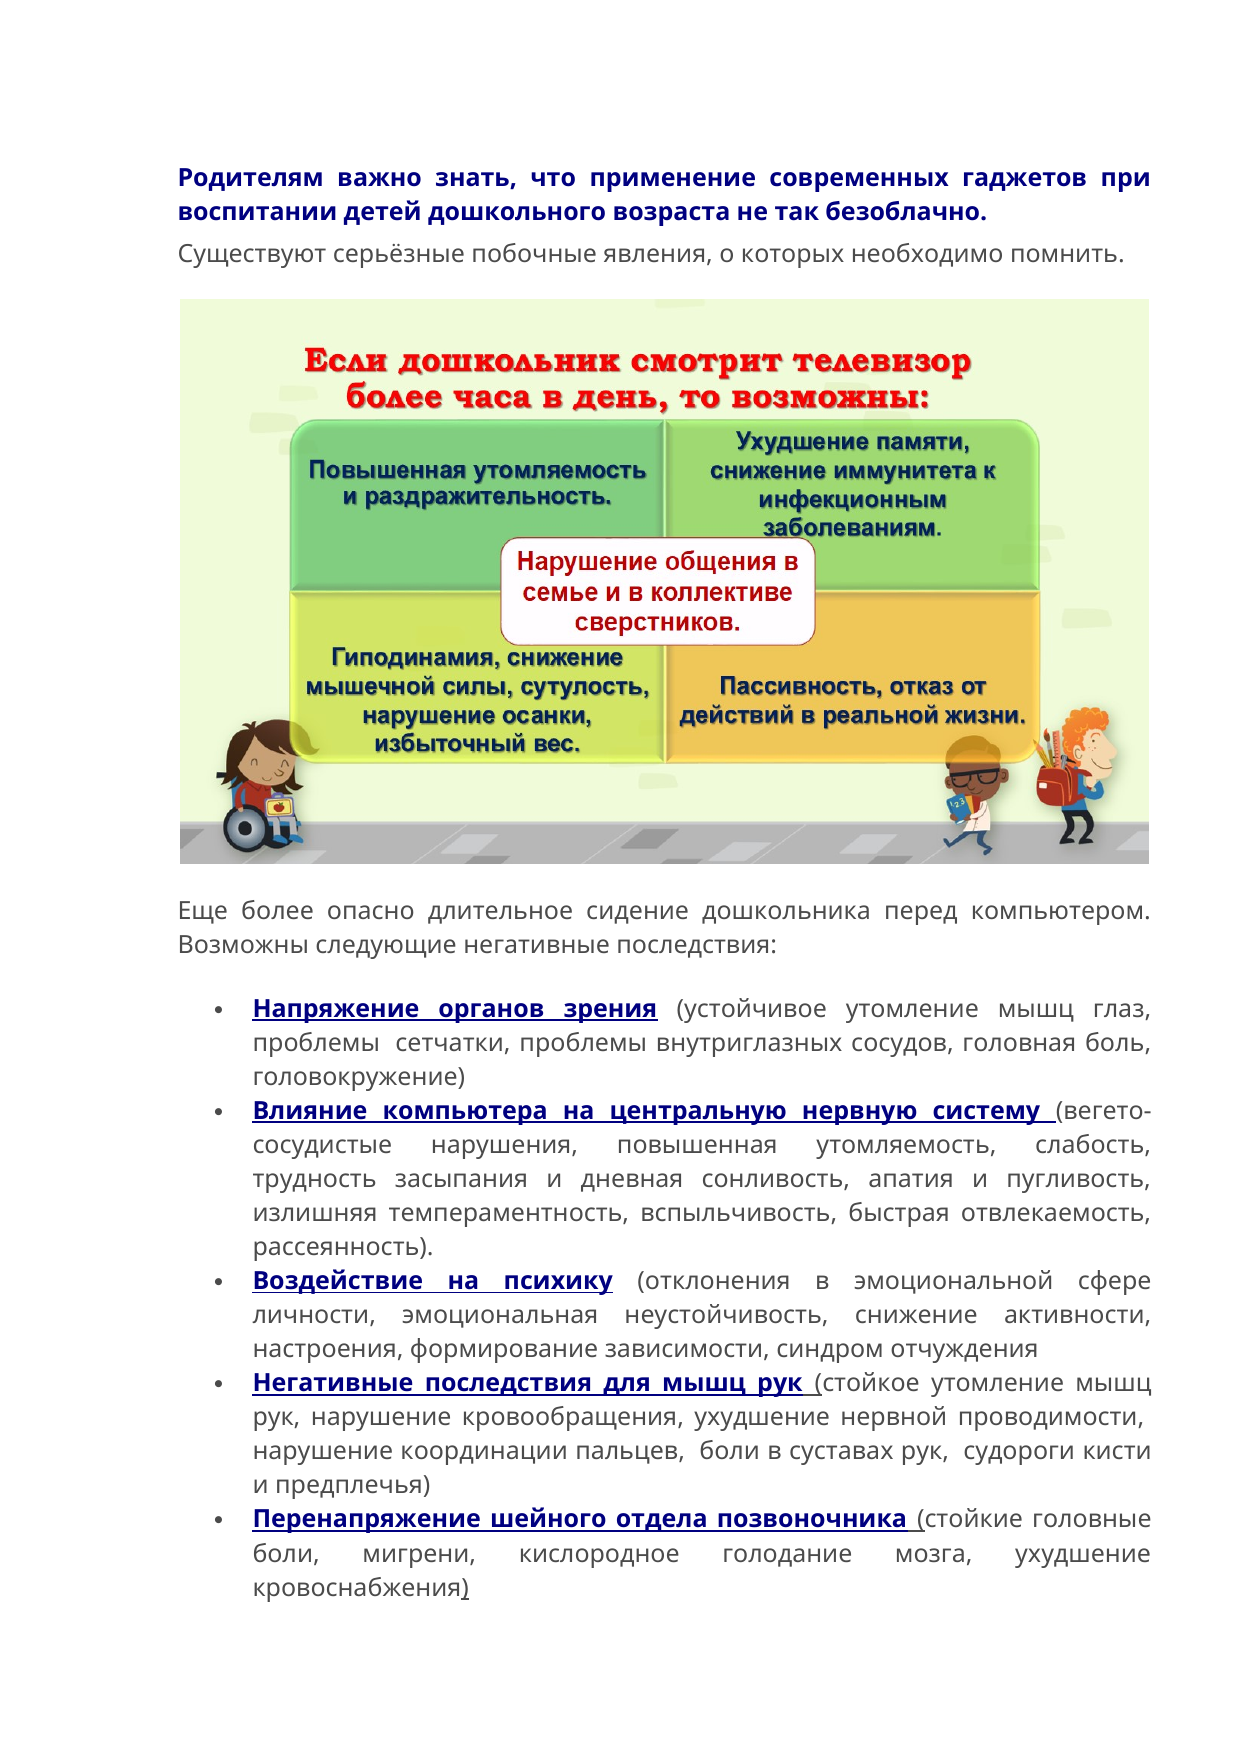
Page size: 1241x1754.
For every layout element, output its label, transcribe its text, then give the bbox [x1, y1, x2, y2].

text Существуют серьёзные побочные явления, о которых необходимо помнить. [177, 236, 1152, 270]
list Напряжение органов зрения (устойчивое утомление мышц глаз, проблемы сетчатки, проблемы внутриглазных сосудов, головная боль, головокружение) [215, 990, 1152, 1092]
text Еще более опасно длительное сидение дошкольника перед компьютером. Возможны следующие негативные последствия: [177, 893, 1152, 961]
list Негативные последствия для мышц рук (стойкое утомление мышц рук, нарушение кровообращения, ухудшение нервной проводимости, нарушение координации пальцев, боли в суставах рук, судороги кисти и предплечья) [215, 1365, 1152, 1501]
picture [180, 299, 1149, 864]
list Перенапряжение шейного отдела позвоночника (стойкие головные боли, мигрени, кислородное голодание мозга, ухудшение кровоснабжения) [215, 1501, 1152, 1603]
list Воздействие на психику (отклонения в эмоциональной сфере личности, эмоциональная неустойчивость, снижение активности, настроения, формирование зависимости, синдром отчуждения [215, 1263, 1152, 1365]
list Влияние компьютера на центральную нервную систему (вегето-сосудистые нарушения, повышенная утомляемость, слабость, трудность засыпания и дневная сонливость, апатия и пугливость, излишняя темпераментность, вспыльчивость, быстрая отвлекаемость, рассеянность). [215, 1092, 1152, 1263]
text Родителям важно знать, что применение современных гаджетов при воспитании детей дошкольного возраста не так безоблачно. [177, 160, 1152, 228]
